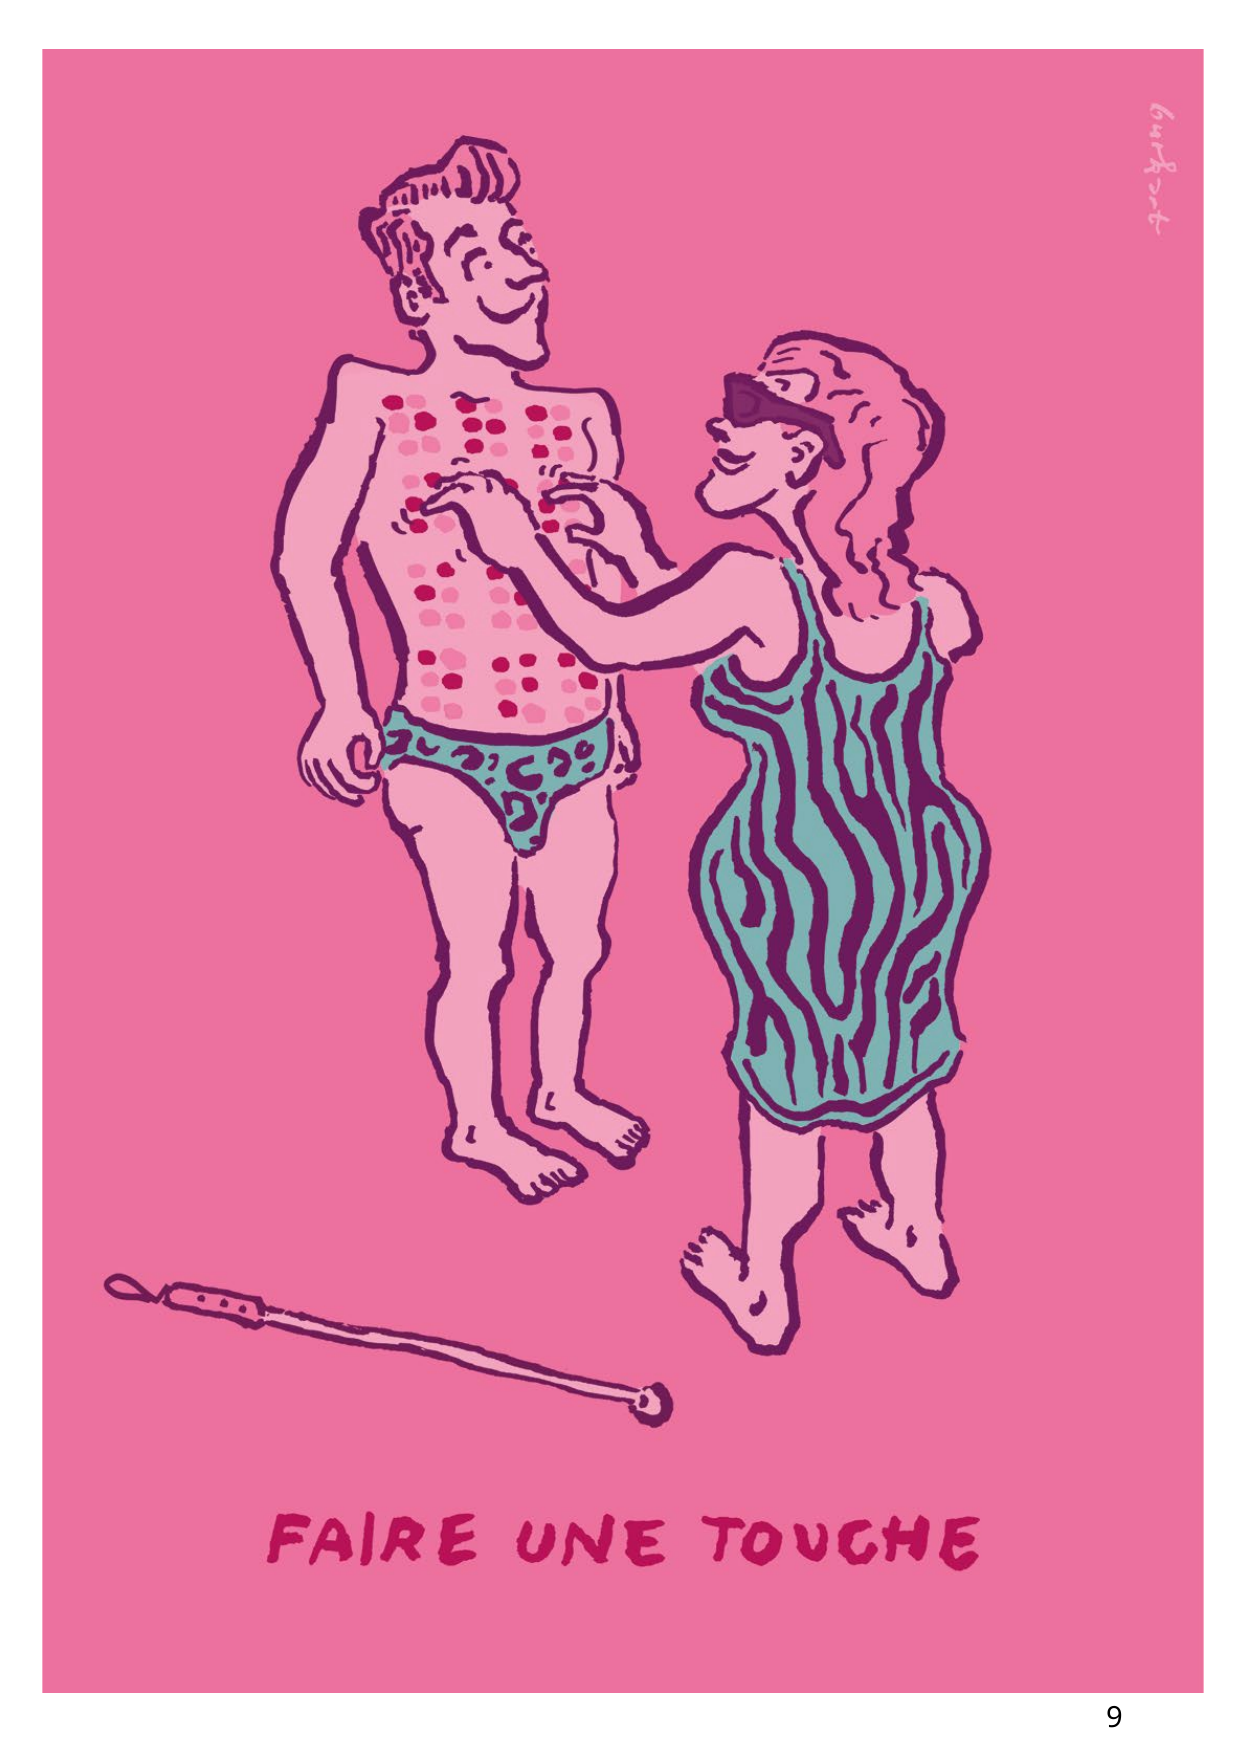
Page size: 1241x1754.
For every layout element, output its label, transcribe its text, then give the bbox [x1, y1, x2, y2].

picture [42, 49, 1204, 1693]
text 9 [0, 1696, 1122, 1736]
